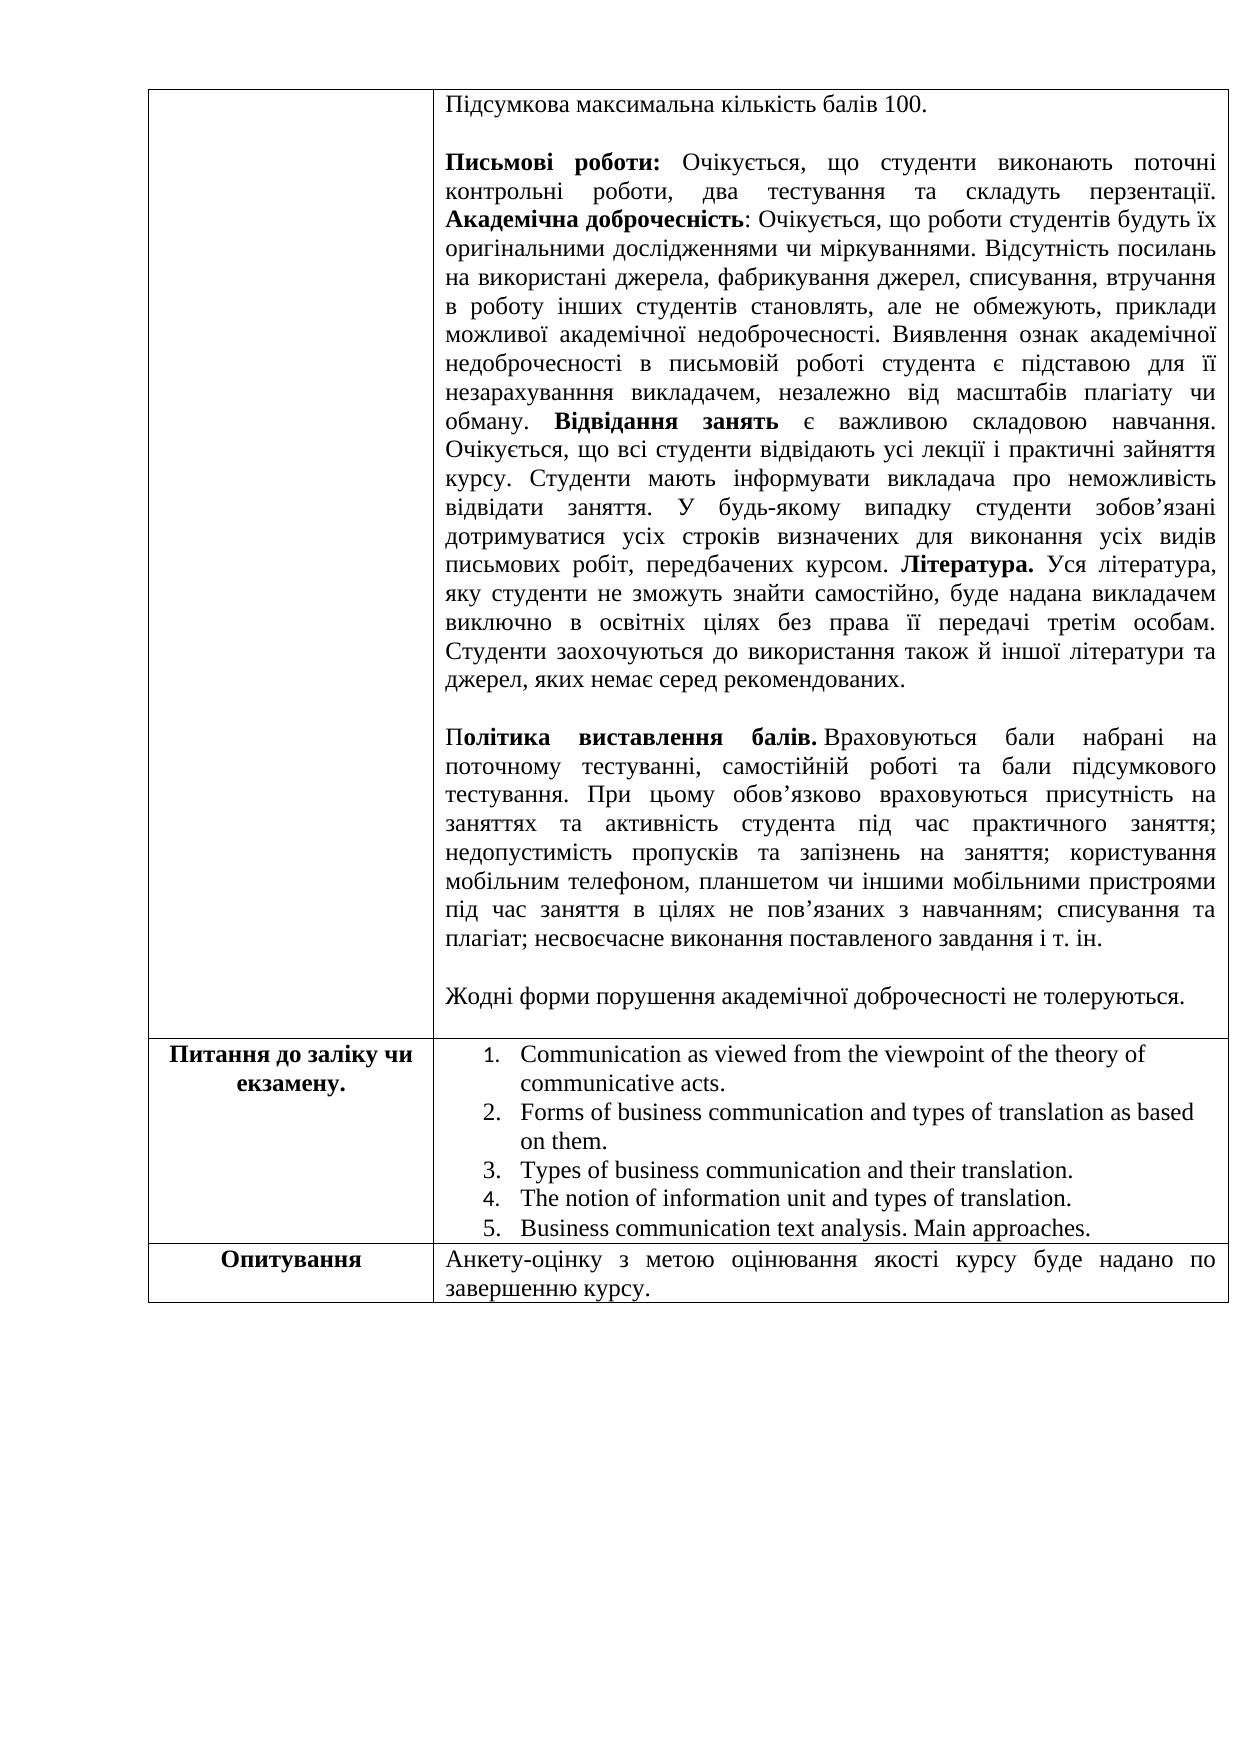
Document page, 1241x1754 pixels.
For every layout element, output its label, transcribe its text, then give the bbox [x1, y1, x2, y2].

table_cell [434, 90, 1228, 1038]
table_cell Питання до заліку чи екзамену. [149, 1039, 433, 1243]
table_cell Communication as viewed from the viewpoint of the theory of communicative acts. Forms of business communication and types of translation as based on them. Types of business communication and their translation. The notion of information unit and types of translation. Business communication text analysis. Main approaches. [434, 1039, 1228, 1243]
table_cell Опитування [149, 1244, 433, 1302]
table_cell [149, 90, 433, 1038]
table_cell Анкету-оцінку з метою оцінювання якості курсу буде надано по завершенню курсу. [434, 1244, 1228, 1302]
